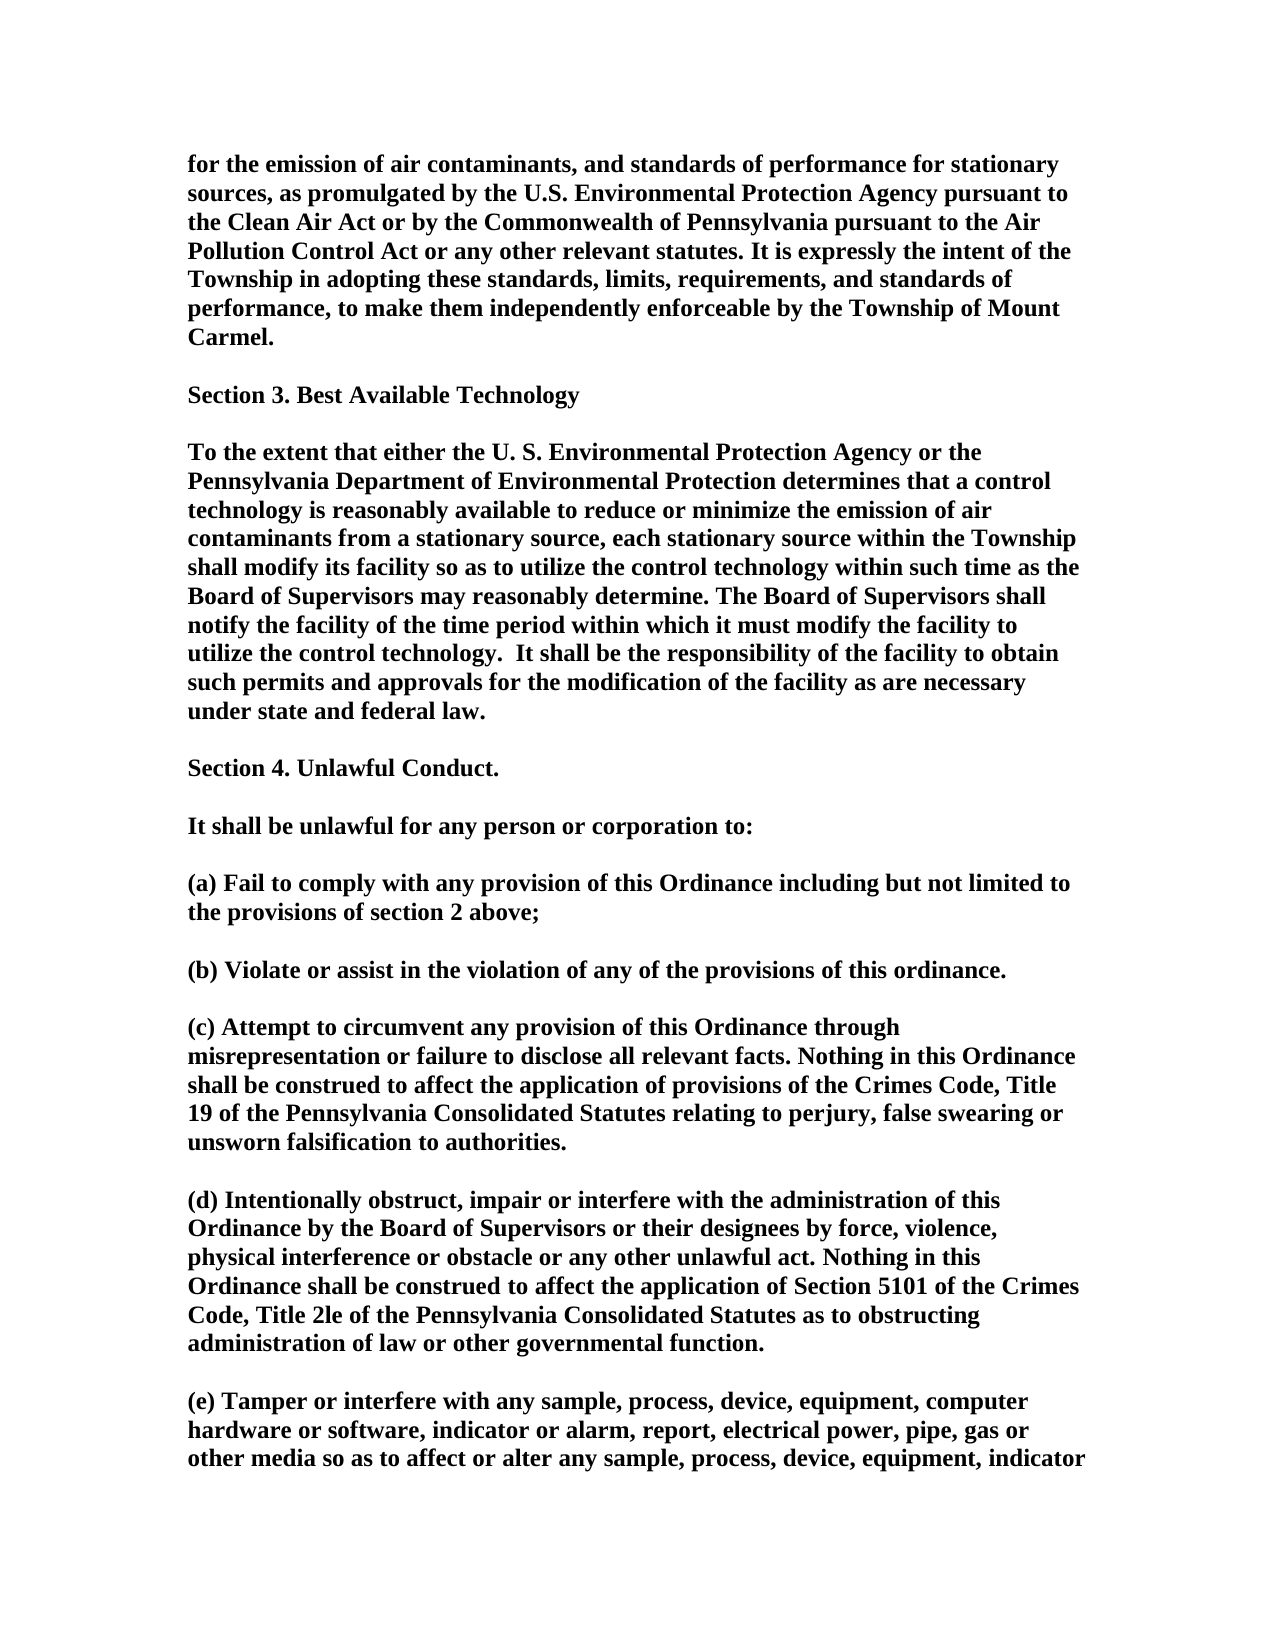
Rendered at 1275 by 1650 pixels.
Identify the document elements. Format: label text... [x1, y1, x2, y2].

text Section 4. Unlawful Conduct. [187, 753, 1100, 782]
text Section 3. Best Available Technology [187, 380, 1100, 408]
list Intentionally obstruct, impair or interfere with the administration of this Ordinance by the Board of Supervisors or their designees by force, violence, physical interference or obstacle or any other unlawful act. Nothing in this Ordinance shall be construed to affect the application of Section 5101 of the Crimes Code, Title 2le of the Pennsylvania Consolidated Statutes as to obstructing administration of law or other governmental function. [187, 1185, 1085, 1357]
text for the emission of air contaminants, and standards of performance for stationary sources, as promulgated by the U.S. Environmental Protection Agency pursuant to the Clean Air Act or by the Commonwealth of Pennsylvania pursuant to the Air Pollution Control Act or any other relevant statutes. It is expressly the intent of the Township in adopting these standards, limits, requirements, and standards of performance, to make them independently enforceable by the Township of Mount Carmel. [187, 149, 1079, 351]
list Violate or assist in the violation of any of the provisions of this ordinance. [187, 955, 1100, 983]
text It shall be unlawful for any person or corporation to: [187, 811, 1100, 840]
list Tamper or interfere with any sample, process, device, equipment, computer hardware or software, indicator or alarm, report, electrical power, pipe, gas or other media so as to affect or alter any sample, process, device, equipment, indicator [187, 1386, 1086, 1472]
text To the extent that either the U. S. Environmental Protection Agency or the Pennsylvania Department of Environmental Protection determines that a control technology is reasonably available to reduce or minimize the emission of air contaminants from a stationary source, each stationary source within the Township shall modify its facility so as to utilize the control technology within such time as the Board of Supervisors may reasonably determine. The Board of Supervisors shall notify the facility of the time period within which it must modify the facility to utilize the control technology. It shall be the responsibility of the facility to obtain such permits and approvals for the modification of the facility as are necessary under state and federal law. [187, 437, 1082, 725]
list Fail to comply with any provision of this Ordinance including but not limited to the provisions of section 2 above; [187, 868, 1071, 926]
list Attempt to circumvent any provision of this Ordinance through misrepresentation or failure to disclose all relevant facts. Nothing in this Ordinance shall be construed to affect the application of provisions of the Crimes Code, Title 19 of the Pennsylvania Consolidated Statutes relating to perjury, false swearing or unsworn falsification to authorities. [187, 1012, 1077, 1156]
